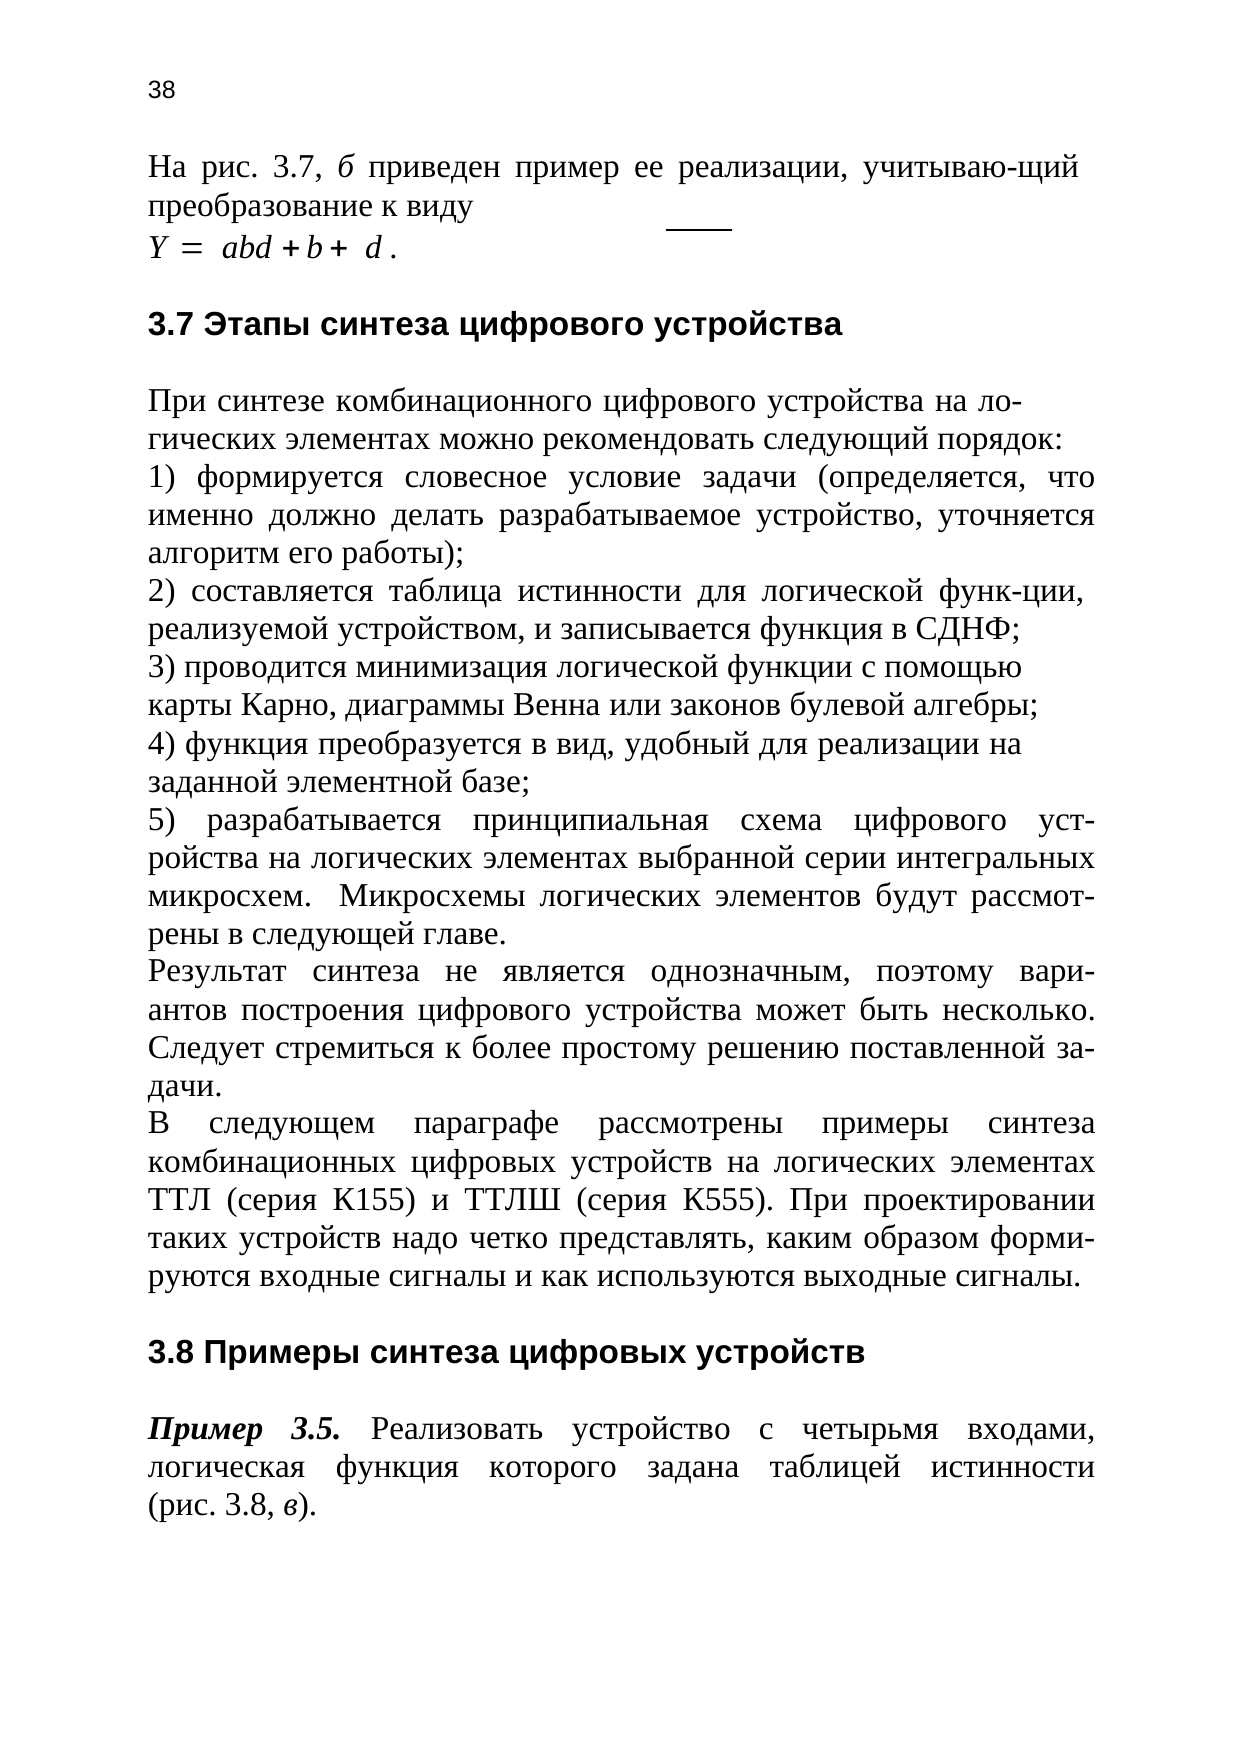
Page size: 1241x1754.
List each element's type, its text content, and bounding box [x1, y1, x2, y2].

text 3.8 Примеры синтеза цифровых устройств [148, 1332, 1154, 1371]
text 1) формируется словесное условие задачи (определяется, что именно должно делать разрабатываемое устройство, уточняется алгоритм его работы); [148, 457, 1095, 571]
text 4) функция преобразуется в вид, удобный для реализации на заданной элементной базе; [148, 723, 1102, 799]
text 5) разрабатывается принципиальная схема цифрового уст-ройства на логических элементах выбранной серии интегральных микросхем. Микросхемы логических элементов будут рассмот-рены в следующей главе. [148, 799, 1095, 952]
text 3) проводится минимизация логической функции с помощью карты Карно, диаграммы Венна или законов булевой алгебры; [148, 647, 1102, 723]
text Результат синтеза не является однозначным, поэтому вари-антов построения цифрового устройства может быть несколько. Следует стремиться к более простому решению поставленной за-дачи. [148, 952, 1096, 1103]
text 2) составляется таблица истинности для логической функ-ции, реализуемой устройством, и записывается функция в СДНФ; [148, 571, 1102, 647]
text Пример 3.5. Реализовать устройство с четырьмя входами, логическая функция которого задана таблицей истинности (рис. 3.8, в). [148, 1409, 1095, 1523]
text На рис. 3.7, б приведен пример ее реализации, учитываю-щий преобразование к виду [148, 148, 1101, 223]
text В следующем параграфе рассмотрены примеры синтеза комбинационных цифровых устройств на логических элементах ТТЛ (серия К155) и ТТЛШ (серия К555). При проектировании таких устройств надо четко представлять, каким образом форми-руются входные сигналы и как используются выходные сигналы. [148, 1104, 1096, 1294]
text Y abd bd . [148, 228, 1154, 266]
text 38 [148, 75, 1154, 103]
text 3.7 Этапы синтеза цифрового устройства [148, 304, 1154, 342]
text При синтезе комбинационного цифрового устройства на ло-гических элементах можно рекомендовать следующий порядок: [148, 381, 1102, 457]
